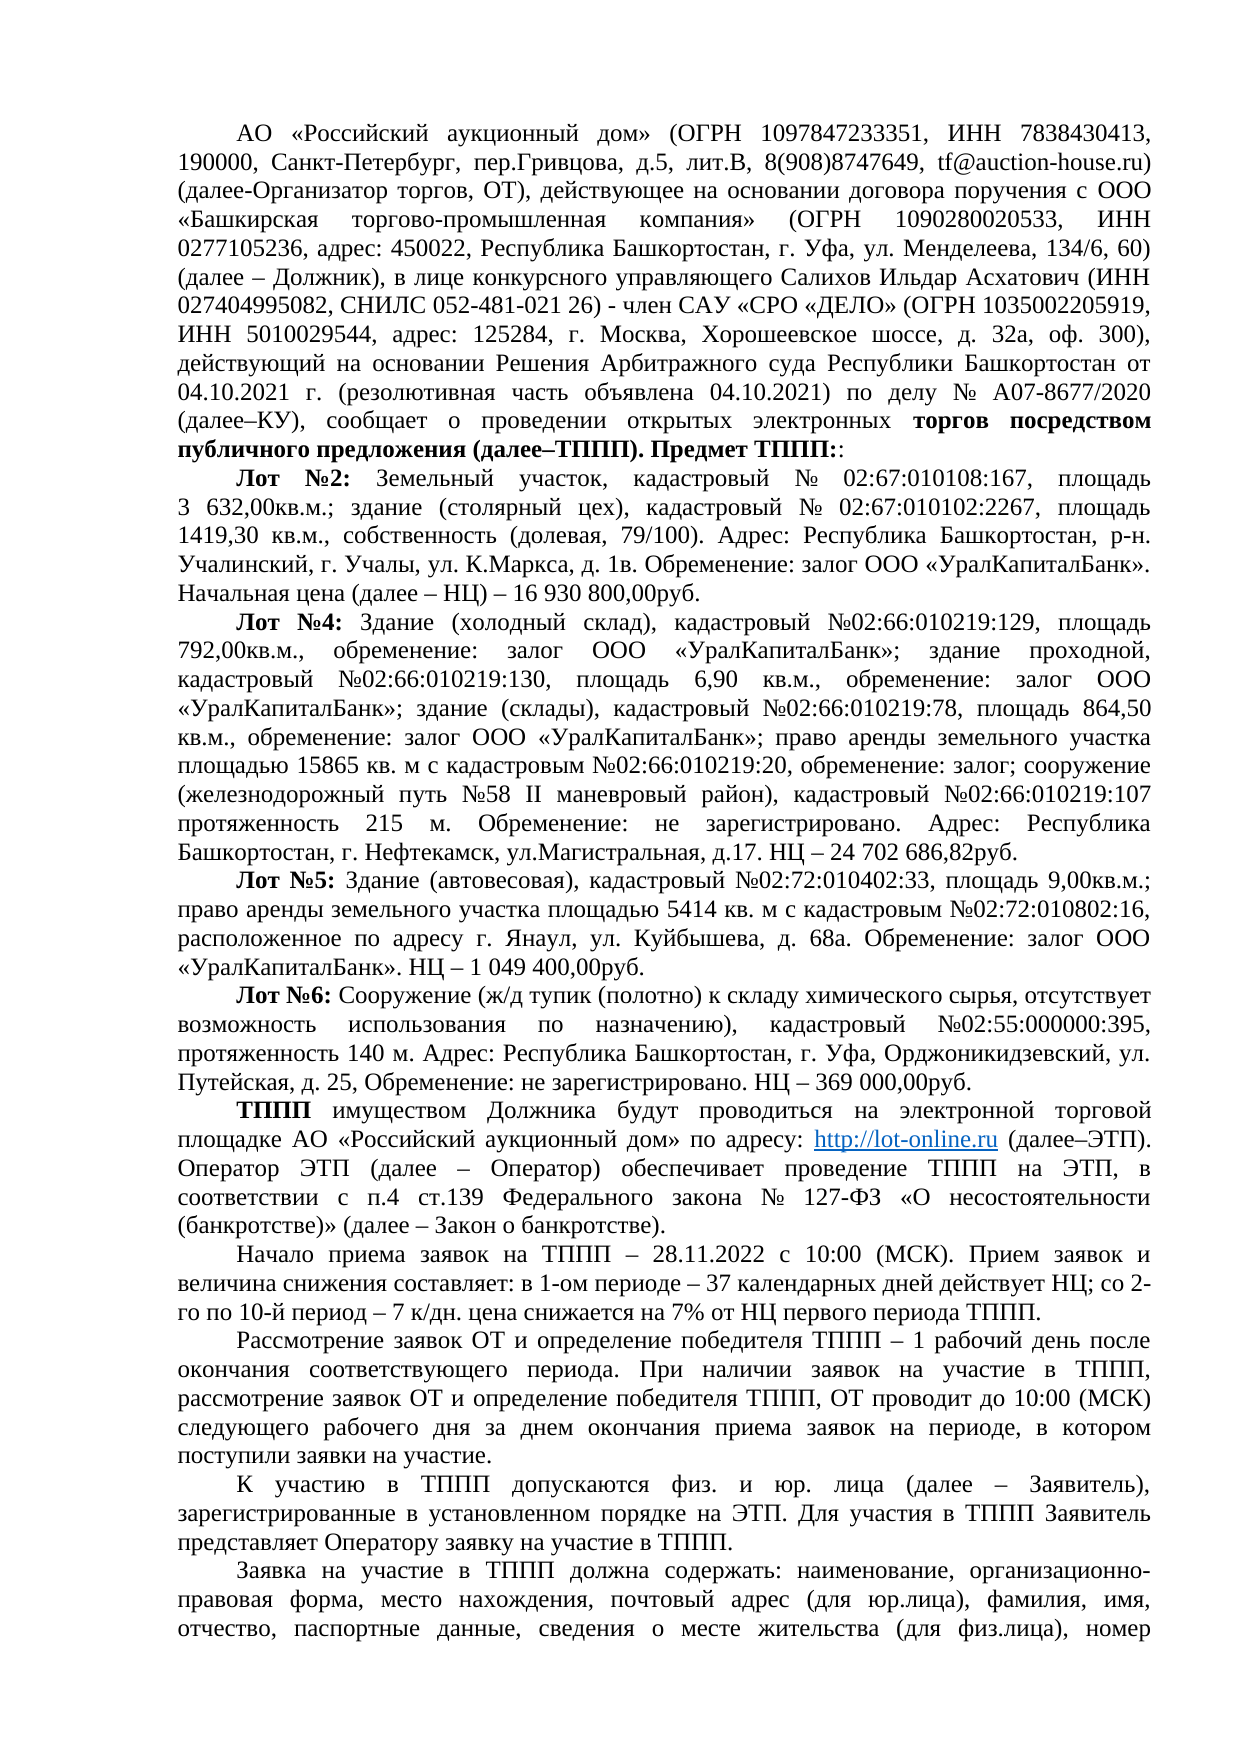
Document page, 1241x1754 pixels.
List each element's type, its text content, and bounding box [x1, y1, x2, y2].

text Лот №6: Сооружение (ж/д тупик (полотно) к складу химического сырья, отсутствует возможность использования по назначению), кадастровый №02:55:000000:395, протяженность 140 м. Адрес: Республика Башкортостан, г. Уфа, Орджоникидзевский, ул. Путейская, д. 25, Обременение: не зарегистрировано. НЦ – 369 000,00руб. [177, 981, 1152, 1096]
text ТППП имуществом Должника будут проводиться на электронной торговой площадке АО «Российский аукционный дом» по адресу: http://lot-online.ru (далее–ЭТП). Оператор ЭТП (далее – Оператор) обеспечивает проведение ТППП на ЭТП, в соответствии с п.4 ст.139 Федерального закона № 127-ФЗ «О несостоятельности (банкротстве)» (далее – Закон о банкротстве). [177, 1096, 1152, 1239]
text Начало приема заявок на ТППП – 28.11.2022 с 10:00 (МСК). Прием заявок и величина снижения составляет: в 1-ом периоде – 37 календарных дней действует НЦ; со 2-го по 10-й период – 7 к/дн. цена снижается на 7% от НЦ первого периода ТППП. [177, 1239, 1152, 1326]
text Лот №2: Земельный участок, кадастровый № 02:67:010108:167, площадь 3 632,00кв.м.; здание (столярный цех), кадастровый № 02:67:010102:2267, площадь 1419,30 кв.м., собственность (долевая, 79/100). Адрес: Республика Башкортостан, р-н. Учалинский, г. Учалы, ул. К.Маркса, д. 1в. Обременение: залог ООО «УралКапиталБанк». Начальная цена (далее – НЦ) – 16 930 800,00руб. [177, 463, 1152, 607]
text Рассмотрение заявок ОТ и определение победителя ТППП – 1 рабочий день после окончания соответствующего периода. При наличии заявок на участие в ТППП, рассмотрение заявок ОТ и определение победителя ТППП, ОТ проводит до 10:00 (МСК) следующего рабочего дня за днем окончания приема заявок на периоде, в котором поступили заявки на участие. [177, 1326, 1152, 1469]
text К участию в ТППП допускаются физ. и юр. лица (далее – Заявитель), зарегистрированные в установленном порядке на ЭТП. Для участия в ТППП Заявитель представляет Оператору заявку на участие в ТППП. [177, 1469, 1152, 1556]
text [177, 1556, 1152, 1642]
text АО «Российский аукционный дом» (ОГРН 1097847233351, ИНН 7838430413, 190000, Санкт-Петербург, пер.Гривцова, д.5, лит.В, 8(908)8747649, tf@auction-house.ru) (далее-Организатор торгов, ОТ), действующее на основании договора поручения с ООО «Башкирская торгово-промышленная компания» (ОГРН 1090280020533, ИНН 0277105236, адрес: 450022, Республика Башкортостан, г. Уфа, ул. Менделеева, 134/6, 60) (далее – Должник), в лице конкурсного управляющего Салихов Ильдар Асхатович (ИНН 027404995082, СНИЛС 052-481-021 26) - член САУ «СРО «ДЕЛО» (ОГРН 1035002205919, ИНН 5010029544, адрес: 125284, г. Москва, Хорошеевское шоссе, д. 32а, оф. 300), действующий на основании Решения Арбитражного суда Республики Башкортостан от 04.10.2021 г. (резолютивная часть объявлена 04.10.2021) по делу № А07-8677/2020 (далее–КУ), сообщает о проведении открытых электронных торгов посредством публичного предложения (далее–ТППП). Предмет ТППП:: [177, 118, 1152, 463]
text Лот №4: Здание (холодный склад), кадастровый №02:66:010219:129, площадь 792,00кв.м., обременение: залог ООО «УралКапиталБанк»; здание проходной, кадастровый №02:66:010219:130, площадь 6,90 кв.м., обременение: залог ООО «УралКапиталБанк»; здание (склады), кадастровый №02:66:010219:78, площадь 864,50 кв.м., обременение: залог ООО «УралКапиталБанк»; право аренды земельного участка площадью 15865 кв. м с кадастровым №02:66:010219:20, обременение: залог; сооружение (железнодорожный путь №58 II маневровый район), кадастровый №02:66:010219:107 протяженность 215 м. Обременение: не зарегистрировано. Адрес: Республика Башкортостан, г. Нефтекамск, ул.Магистральная, д.17. НЦ – 24 702 686,82руб. [177, 607, 1152, 866]
text Лот №5: Здание (автовесовая), кадастровый №02:72:010402:33, площадь 9,00кв.м.; право аренды земельного участка площадью 5414 кв. м с кадастровым №02:72:010802:16, расположенное по адресу г. Янаул, ул. Куйбышева, д. 68а. Обременение: залог ООО «УралКапиталБанк». НЦ – 1 049 400,00руб. [177, 866, 1152, 981]
